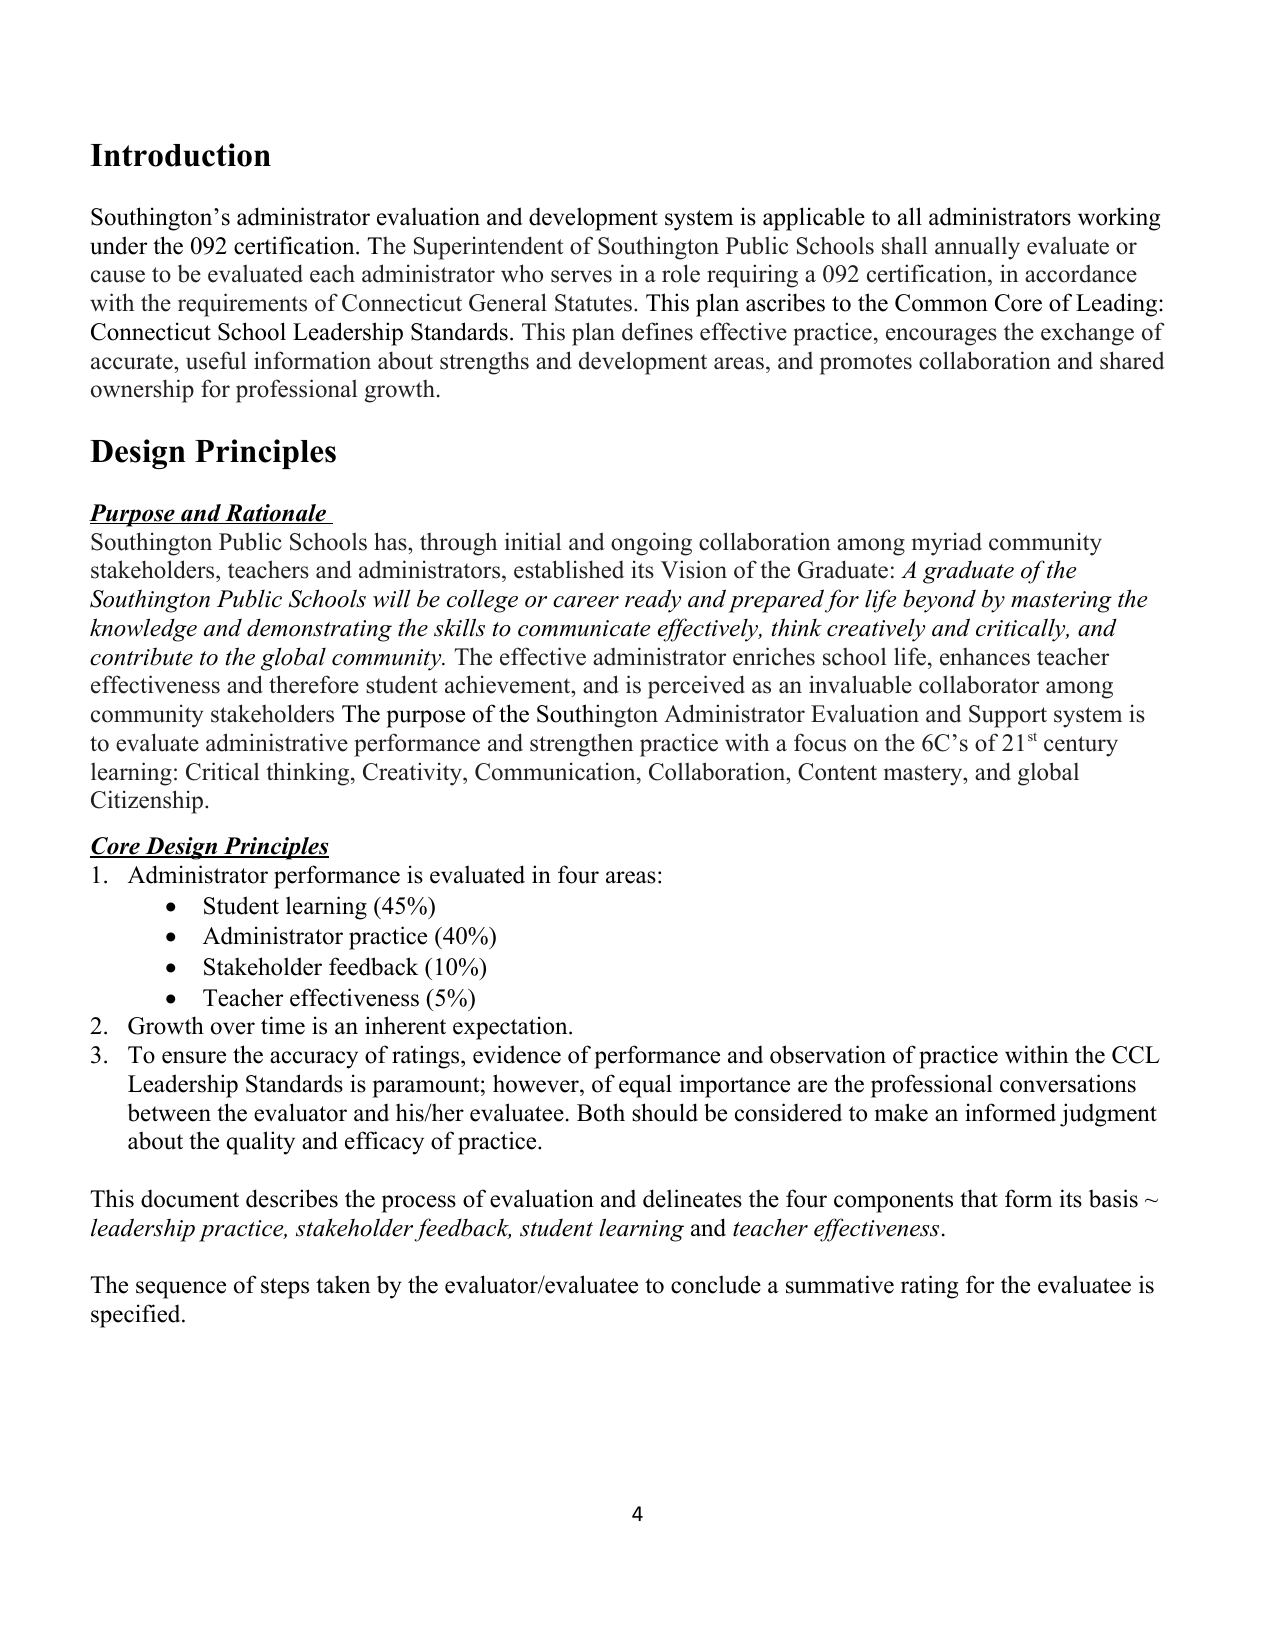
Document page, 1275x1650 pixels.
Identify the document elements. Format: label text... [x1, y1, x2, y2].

list Growth over time is an inherent expectation. [90, 1011, 1185, 1040]
text Core Design Principles [90, 823, 1185, 860]
text Purpose and Rationale [90, 498, 1185, 527]
list To ensure the accuracy of ratings, evidence of performance and observation of practice within the CCL Leadership Standards is paramount; however, of equal importance are the professional conversations between the evaluator and his/her evaluatee. Both should be considered to make an informed judgment about the quality and efficacy of practice. [90, 1040, 1185, 1155]
text Design Principles [90, 431, 1185, 469]
text Southington Public Schools has, through initial and ongoing collaboration among myriad community stakeholders, teachers and administrators, established its Vision of the Graduate: A graduate of the Southington Public Schools will be college or career ready and prepared for life beyond by mastering the knowledge and demonstrating the skills to communicate effectively, think creatively and critically, and contribute to the global community. The effective administrator enriches school life, enhances teacher effectiveness and therefore student achievement, and is perceived as an invaluable collaborator among community stakeholders The purpose of the Southington Administrator Evaluation and Support system is to evaluate administrative performance and strengthen practice with a focus on the 6C’s of 21st century learning: Critical thinking, Creativity, Communication, Collaboration, Content mastery, and global Citizenship. [90, 527, 1162, 814]
list Administrator practice (40%) [165, 919, 1185, 950]
text The sequence of steps taken by the evaluator/evaluatee to conclude a summative rating for the evaluatee is specified. [90, 1270, 1185, 1328]
list Teacher effectiveness (5%) [165, 981, 1185, 1011]
text Southington’s administrator evaluation and development system is applicable to all administrators working under the 092 certification. The Superintendent of Southington Public Schools shall annually evaluate or cause to be evaluated each administrator who serves in a role requiring a 092 certification, in accordance with the requirements of Connecticut General Statutes. This plan ascribes to the Common Core of Leading: Connecticut School Leadership Standards. This plan defines effective practice, encourages the exchange of accurate, useful information about strengths and development areas, and promotes collaboration and shared ownership for professional growth. [90, 202, 1172, 403]
list Stakeholder feedback (10%) [165, 950, 1185, 981]
text Introduction [90, 135, 1185, 173]
list Student learning (45%) [165, 889, 1129, 919]
list Administrator performance is evaluated in four areas: [90, 860, 1129, 889]
text This document describes the process of evaluation and delineates the four components that form its basis ~ leadership practice, stakeholder feedback, student learning and teacher effectiveness. [90, 1184, 1185, 1241]
